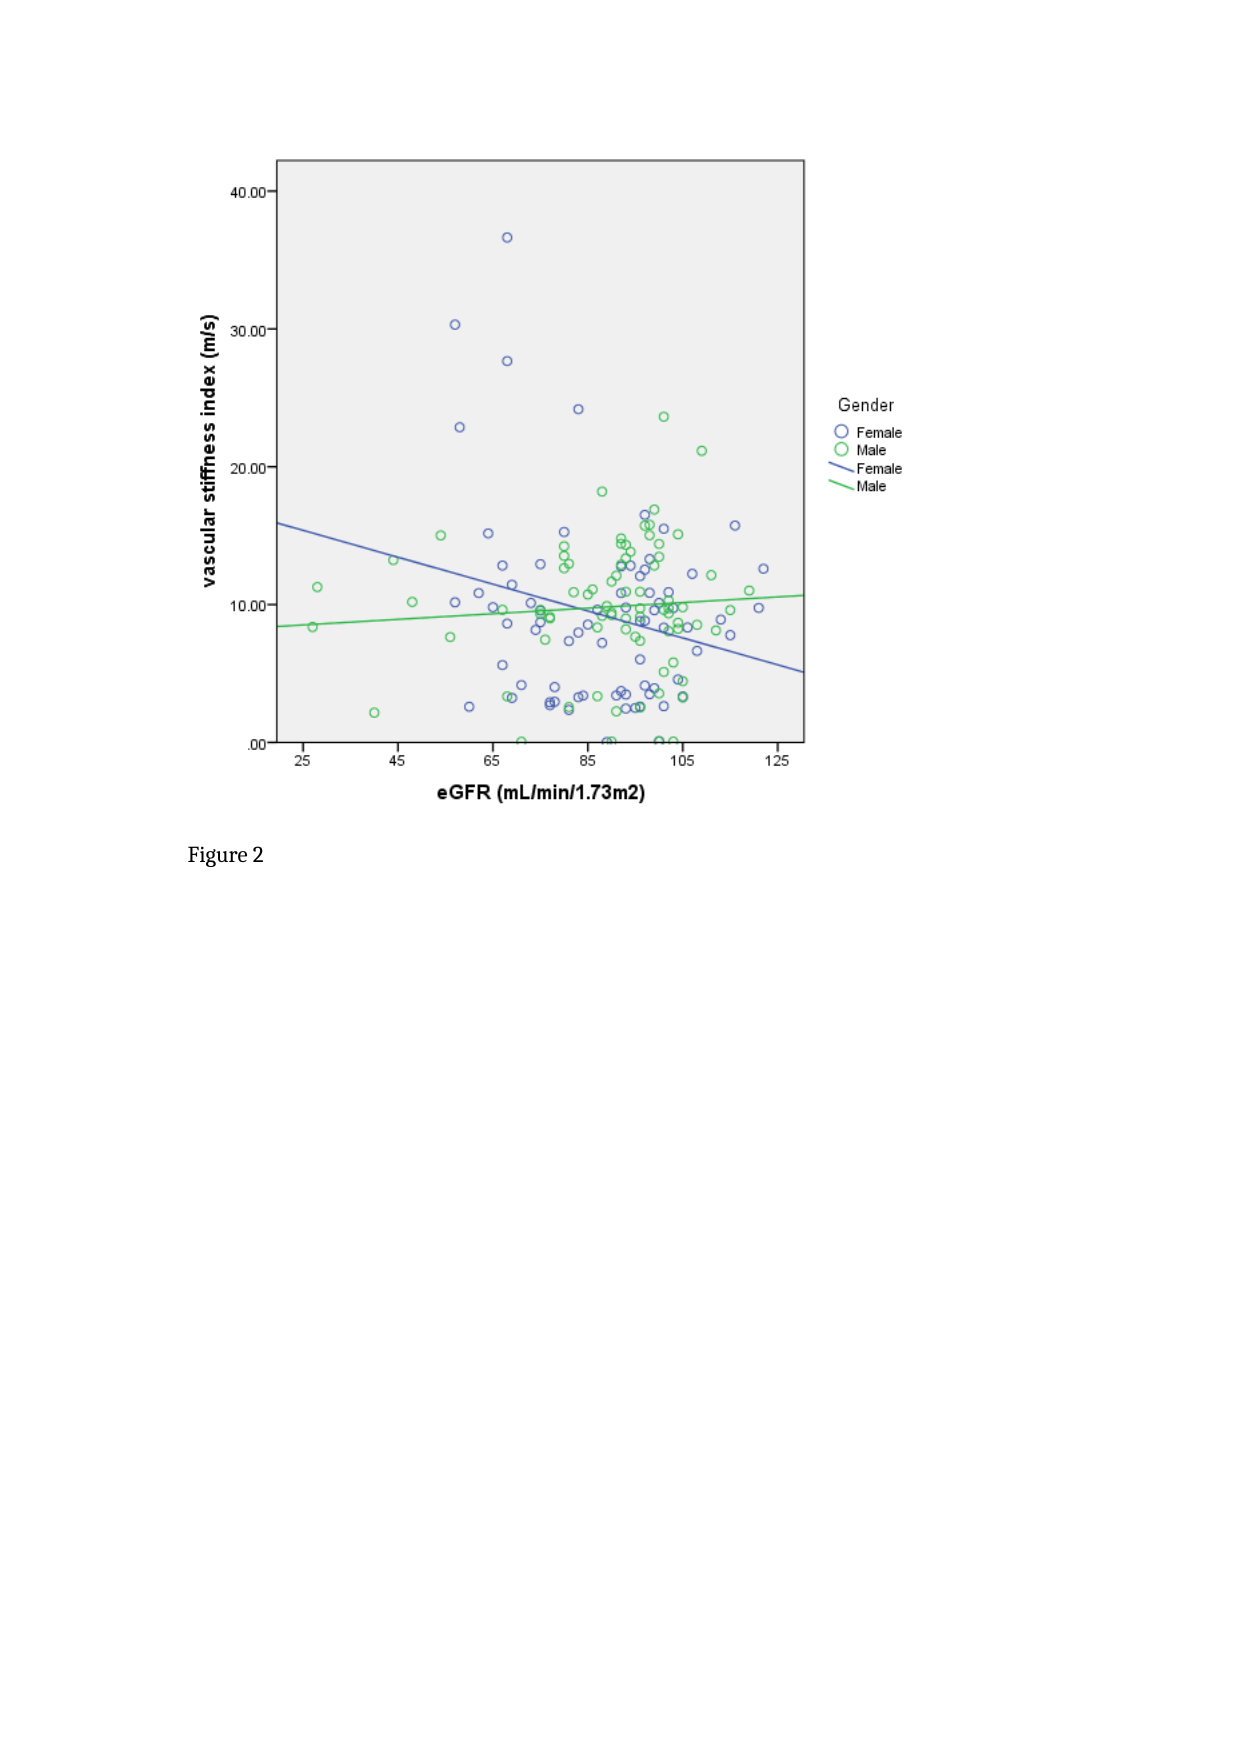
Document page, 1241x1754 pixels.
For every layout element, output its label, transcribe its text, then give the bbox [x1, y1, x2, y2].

text Figure 2 [187, 842, 1053, 868]
picture [187, 154, 946, 818]
